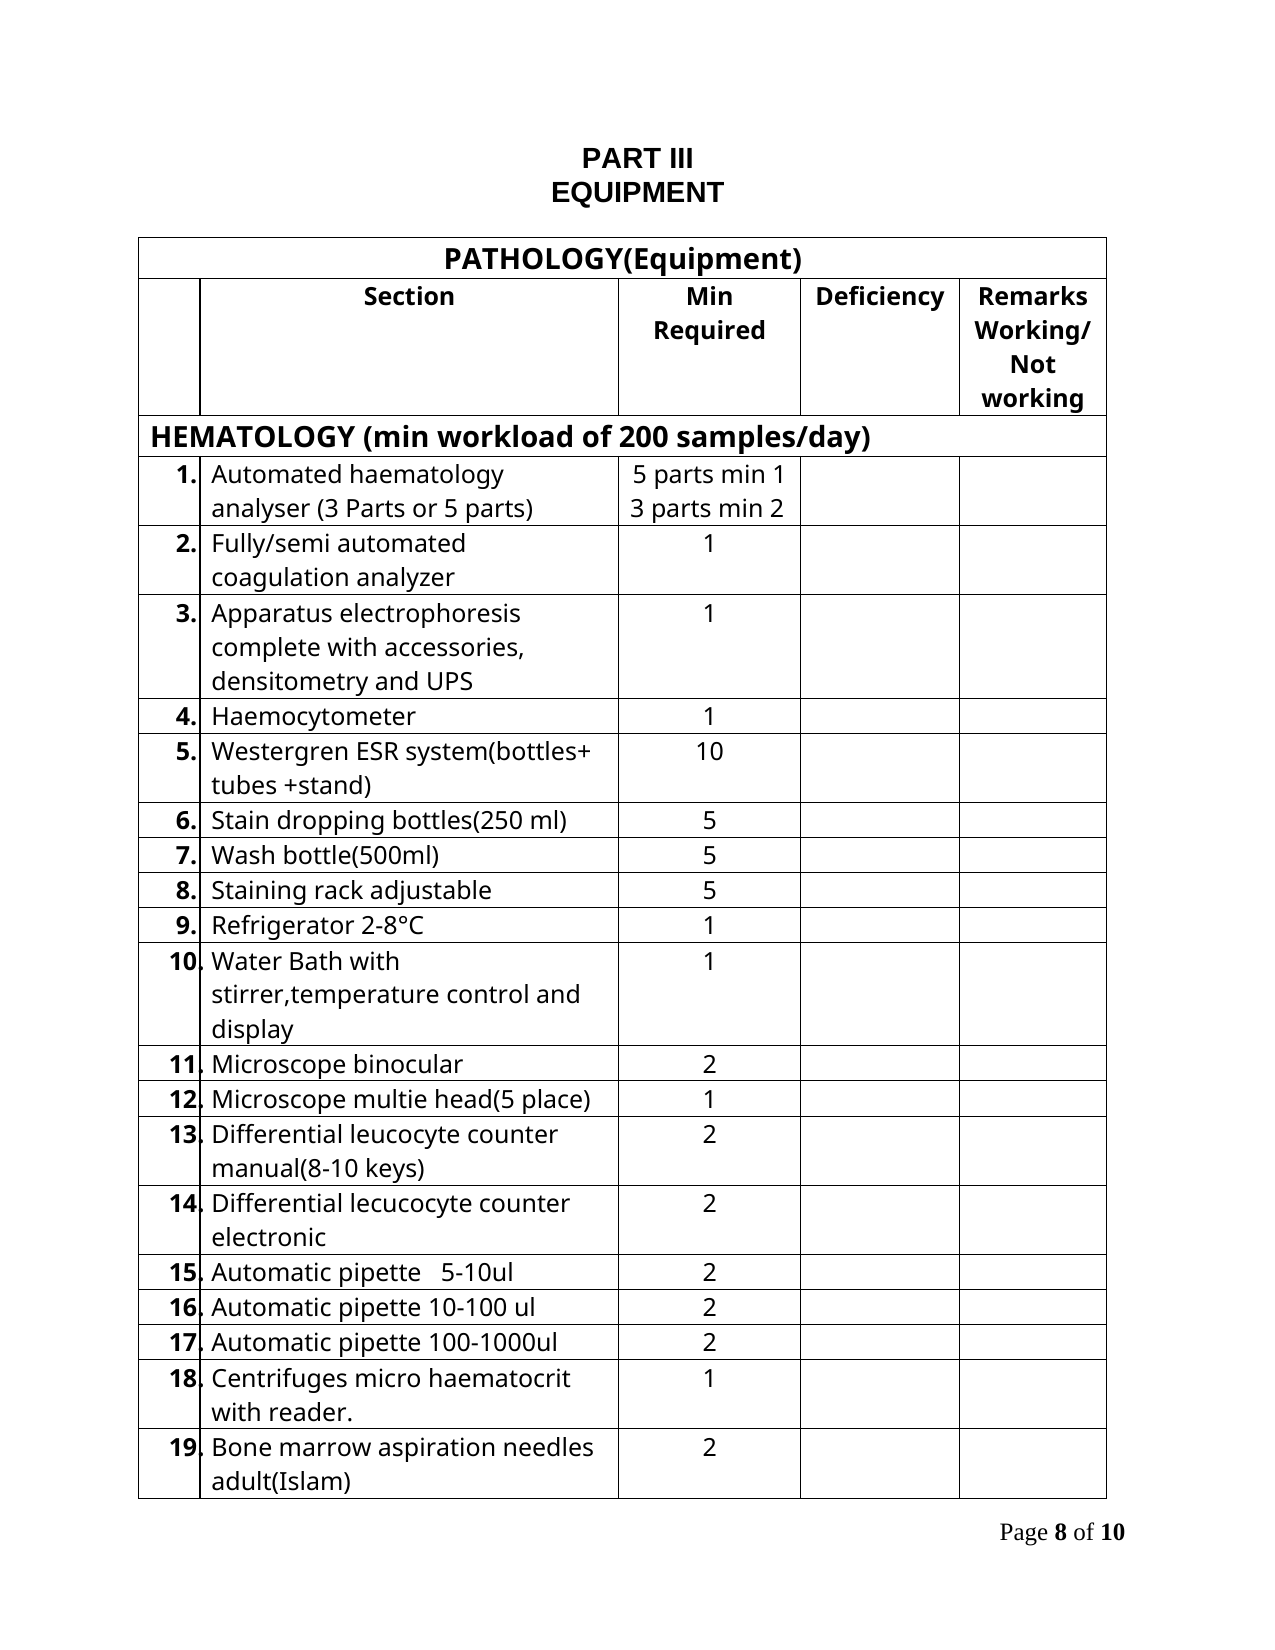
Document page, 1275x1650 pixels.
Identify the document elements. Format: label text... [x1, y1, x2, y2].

table_cell [801, 1186, 959, 1254]
table_cell 2 [619, 1046, 800, 1080]
table_header PATHOLOGY(Equipment) [139, 238, 1106, 278]
table_cell Differential lecucocyte counter electronic [201, 1186, 618, 1254]
table_cell [139, 1186, 199, 1254]
table_cell 2 [619, 1117, 800, 1185]
table_cell 1 [619, 1081, 800, 1116]
table_cell [960, 1081, 1106, 1116]
table_cell 1 [619, 943, 800, 1045]
table_cell [801, 838, 959, 872]
text PART III [150, 141, 1125, 175]
table_cell Wash bottle(500ml) [201, 838, 618, 872]
table_cell [139, 1360, 199, 1428]
table_cell [139, 1325, 199, 1359]
table_cell [960, 457, 1106, 525]
table_cell [960, 803, 1106, 837]
table_cell 1 [619, 1360, 800, 1428]
table_cell [801, 1046, 959, 1080]
table_cell [960, 1255, 1106, 1289]
table_cell Stain dropping bottles(250 ml) [201, 803, 618, 837]
table_cell [801, 1255, 959, 1289]
table_cell [139, 457, 199, 525]
table_cell 5 parts min 1 3 parts min 2 [619, 457, 800, 525]
table_cell Automatic pipette 5-10ul [201, 1255, 618, 1289]
table_cell Min Required [619, 279, 800, 415]
table_cell Remarks Working/Not working [960, 279, 1106, 415]
table_cell [139, 279, 199, 415]
table_cell [960, 873, 1106, 907]
table_cell [139, 838, 199, 872]
table_cell [801, 734, 959, 802]
table_cell [960, 1290, 1106, 1324]
table_cell [801, 457, 959, 525]
table_cell Automatic pipette 10-100 ul [201, 1290, 618, 1324]
table_cell 2 [619, 1186, 800, 1254]
table_cell [139, 734, 199, 802]
table_cell [801, 908, 959, 942]
table_cell [139, 1255, 199, 1289]
table_cell Haemocytometer [201, 699, 618, 732]
text EQUIPMENT [150, 175, 1125, 208]
table_cell [960, 734, 1106, 802]
table_cell 2 [619, 1325, 800, 1359]
table_cell [960, 1429, 1106, 1497]
table_cell [801, 943, 959, 1045]
table_cell Section [201, 279, 618, 415]
table_cell [139, 1081, 199, 1116]
table_cell [139, 908, 199, 942]
table_cell [801, 873, 959, 907]
table_cell 2 [619, 1255, 800, 1289]
table_cell 1 [619, 595, 800, 697]
table_cell [960, 699, 1106, 732]
table_cell [801, 526, 959, 594]
table_cell [139, 1046, 199, 1080]
table_cell [139, 943, 199, 1045]
table_cell Staining rack adjustable [201, 873, 618, 907]
table_cell 1 [619, 699, 800, 732]
table_cell HEMATOLOGY (min workload of 200 samples/day) [139, 416, 1106, 456]
table_cell 1 [619, 526, 800, 594]
table_cell Bone marrow aspiration needles adult(Islam) [201, 1429, 618, 1497]
table_cell Automatic pipette 100-1000ul [201, 1325, 618, 1359]
table_cell [801, 1360, 959, 1428]
table_cell [960, 1186, 1106, 1254]
table_cell [801, 1429, 959, 1497]
table_cell [960, 1360, 1106, 1428]
table_cell Refrigerator 2-8°C [201, 908, 618, 942]
table_cell 5 [619, 873, 800, 907]
table_cell [139, 1429, 199, 1497]
table_cell [960, 526, 1106, 594]
table_cell [960, 1117, 1106, 1185]
table_cell 2 [619, 1429, 800, 1497]
table_cell [960, 595, 1106, 697]
table_cell Differential leucocyte counter manual(8-10 keys) [201, 1117, 618, 1185]
table_cell [139, 1117, 199, 1185]
table_cell 10 [619, 734, 800, 802]
table_cell [801, 803, 959, 837]
table_cell [801, 1117, 959, 1185]
table_cell 1 [619, 908, 800, 942]
table_cell [139, 595, 199, 697]
table_cell Fully/semi automated coagulation analyzer [201, 526, 618, 594]
table_cell Microscope multie head(5 place) [201, 1081, 618, 1116]
table_cell Automated haematology analyser (3 Parts or 5 parts) [201, 457, 618, 525]
table_cell [139, 699, 199, 732]
table_cell [960, 838, 1106, 872]
table_cell [139, 526, 199, 594]
table_cell [960, 1046, 1106, 1080]
table_cell [801, 1325, 959, 1359]
table_cell Microscope binocular [201, 1046, 618, 1080]
table_cell [801, 1081, 959, 1116]
table_cell [801, 699, 959, 732]
table_cell [960, 908, 1106, 942]
table_cell Water with stirrer,temperature control and display [201, 943, 618, 1045]
table_cell [960, 1325, 1106, 1359]
table_cell 5 [619, 803, 800, 837]
table_cell Deficiency [801, 279, 959, 415]
table_cell 2 [619, 1290, 800, 1324]
table_cell Westergren ESR system(bottles+ tubes +stand) [201, 734, 618, 802]
table_cell 5 [619, 838, 800, 872]
table_cell [139, 873, 199, 907]
table_cell [801, 595, 959, 697]
table_cell [139, 1290, 199, 1324]
table_cell [801, 1290, 959, 1324]
table_cell Centrifuges micro haematocrit with reader. [201, 1360, 618, 1428]
table_cell Apparatus electrophoresis complete with accessories, densitometry and UPS [201, 595, 618, 697]
table_cell [960, 943, 1106, 1045]
table_cell [139, 803, 199, 837]
